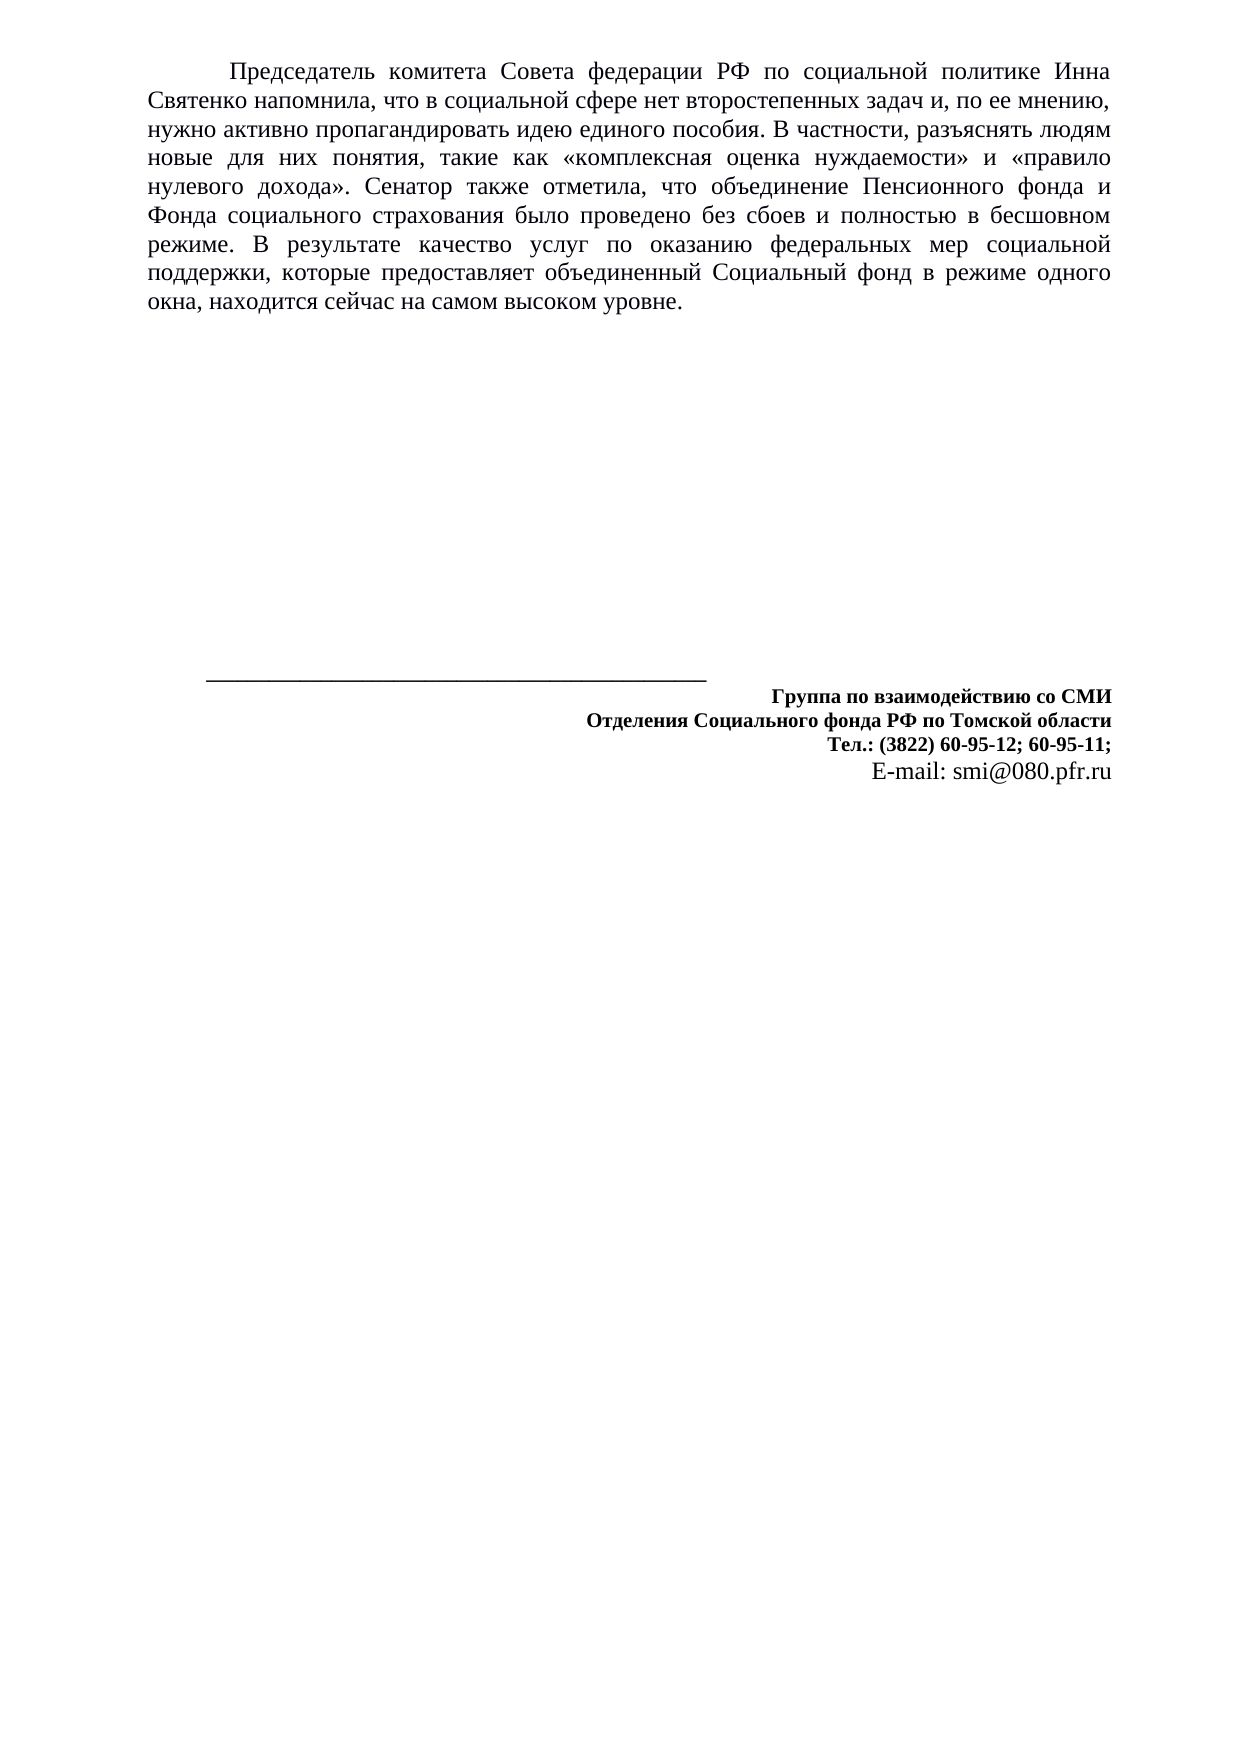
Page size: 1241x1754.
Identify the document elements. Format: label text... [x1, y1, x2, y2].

text E-mail: smi@080.pfr.ru [147, 756, 1112, 785]
text Группа по взаимодействию со СМИ [203, 684, 1112, 708]
text Отделения Социального фонда РФ по Томской области [203, 708, 1112, 732]
text ________________________________________________ [147, 660, 1112, 684]
text Тел.: (3822) 60-95-12; 60-95-11; [203, 732, 1112, 756]
text Председатель комитета Совета федерации РФ по социальной политике Инна Святенко напомнила, что в социальной сфере нет второстепенных задач и, по ее мнению, нужно активно пропагандировать идею единого пособия. В частности, разъяснять людям новые для них понятия, такие как «комплексная оценка нуждаемости» и «правило нулевого дохода». Сенатор также отметила, что объединение Пенсионного фонда и Фонда социального страхования было проведено без сбоев и полностью в бесшовном режиме. В результате качество услуг по оказанию федеральных мер социальной поддержки, которые предоставляет объединенный Социальный фонд в режиме одного окна, находится сейчас на самом высоком уровне. [147, 56, 1112, 315]
